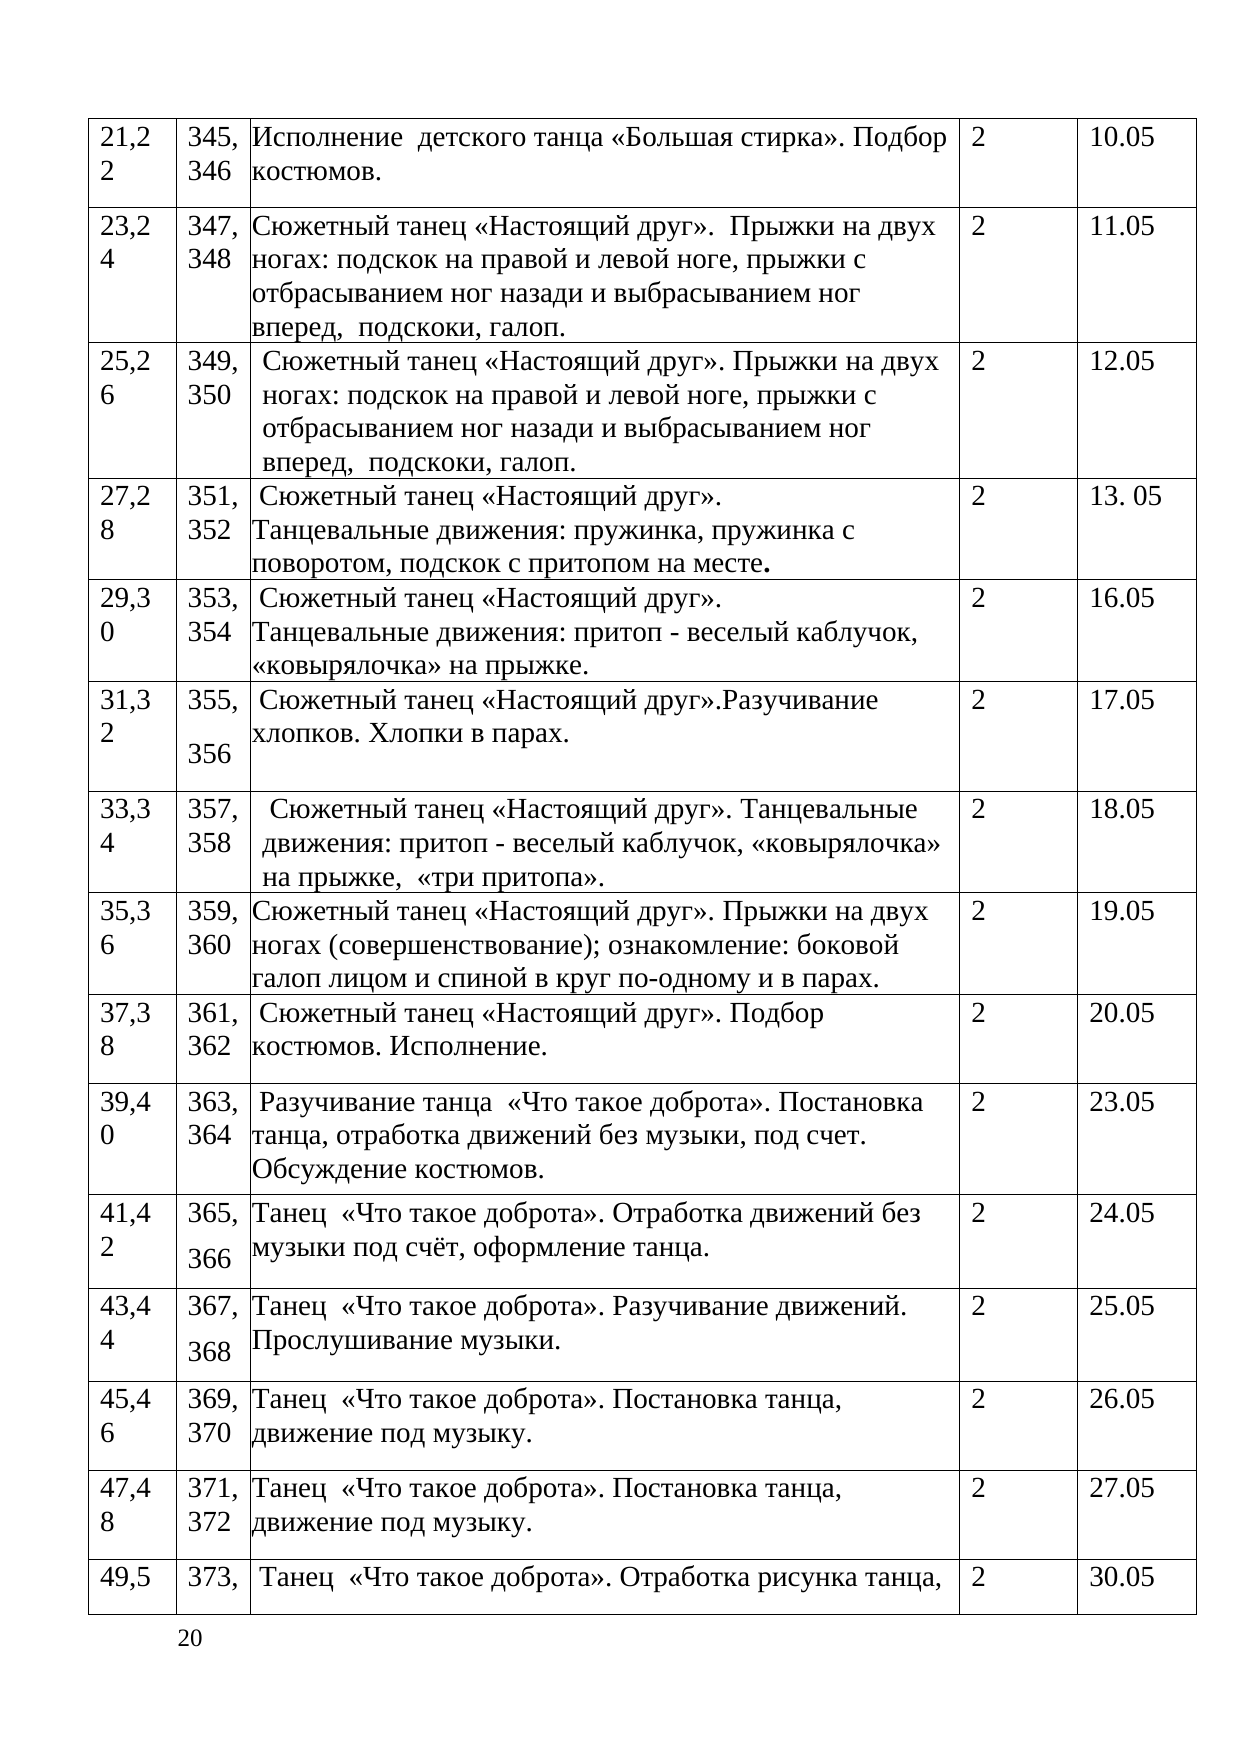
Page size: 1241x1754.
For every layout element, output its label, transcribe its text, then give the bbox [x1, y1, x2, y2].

table_cell 49,50 [89, 1560, 176, 1614]
table_cell 27.05 [1078, 1471, 1196, 1558]
table_cell 37,38 [89, 995, 176, 1083]
table_cell 345, 346 [177, 119, 250, 207]
table_cell 367, 368 [177, 1289, 250, 1381]
table_cell 2 [960, 792, 1077, 892]
table_cell 10.05 [1078, 119, 1196, 207]
table_cell 363, 364 [177, 1084, 250, 1194]
table_cell 2 [960, 1560, 1077, 1614]
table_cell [251, 1560, 959, 1614]
table_cell 26.05 [1078, 1382, 1196, 1469]
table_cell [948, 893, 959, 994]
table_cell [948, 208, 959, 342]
table_cell 25.05 [1078, 1289, 1196, 1381]
table_cell 24.05 [1078, 1195, 1196, 1287]
table_cell 17.05 [1078, 682, 1196, 791]
table_cell 43,44 [89, 1289, 176, 1381]
table_cell Сюжетный танец «Настоящий друг».Разучивание хлопков. Хлопки в парах. [251, 682, 959, 791]
table_cell 23.05 [1078, 1084, 1196, 1194]
table_cell 27,28 [89, 479, 176, 579]
table_cell 25,26 [89, 343, 176, 477]
table_cell 2 [960, 479, 1077, 579]
table_cell 2 [960, 1471, 1077, 1558]
table_cell 21,22 [89, 119, 176, 207]
table_cell 39,40 [89, 1084, 176, 1194]
table_cell 369, 370 [177, 1382, 250, 1469]
table_cell 355, 356 [177, 682, 250, 791]
table_cell 2 [960, 1382, 1077, 1469]
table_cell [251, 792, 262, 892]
table_cell Танец «Что такое доброта». Постановка танца, движение под музыку. [251, 1382, 959, 1469]
table_cell 2 [960, 580, 1077, 681]
table_cell Танец «Что такое доброта». Отработка движений без музыки под счёт, оформление танца. [251, 1195, 959, 1287]
table_cell 351, 352 [177, 479, 250, 579]
table_cell 20.05 [1078, 995, 1196, 1083]
table_cell Танец «Что такое доброта». Разучивание движений. Прослушивание музыки. [251, 1289, 959, 1381]
table_cell 365, 366 [177, 1195, 250, 1287]
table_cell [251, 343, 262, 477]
table_cell 29,30 [89, 580, 176, 681]
table_cell 2 [960, 208, 1077, 342]
table_cell 2 [960, 893, 1077, 994]
table_cell 35,36 [89, 893, 176, 994]
table_cell 11.05 [1078, 208, 1196, 342]
table_cell 353, 354 [177, 580, 250, 681]
table_cell 361, 362 [177, 995, 250, 1083]
table_cell 45,46 [89, 1382, 176, 1469]
table_cell 373, 374 [177, 1560, 250, 1614]
table_cell 2 [960, 682, 1077, 791]
table_cell 13. 05 [1078, 479, 1196, 579]
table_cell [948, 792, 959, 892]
table_cell 30.05 [1078, 1560, 1196, 1614]
table_cell 2 [960, 995, 1077, 1083]
table_cell 47,48 [89, 1471, 176, 1558]
table_cell 23,24 [89, 208, 176, 342]
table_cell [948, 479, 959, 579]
table_cell 18.05 [1078, 792, 1196, 892]
table_cell 12.05 [1078, 343, 1196, 477]
table_cell Танец «Что такое доброта». Постановка танца, движение под музыку. [251, 1471, 959, 1558]
table_cell 16.05 [1078, 580, 1196, 681]
table_cell 2 [960, 1289, 1077, 1381]
table_cell 2 [960, 119, 1077, 207]
table_cell 2 [960, 343, 1077, 477]
table_cell Сюжетный танец «Настоящий друг». Подбор костюмов. Исполнение. [251, 995, 959, 1083]
table_cell 371, 372 [177, 1471, 250, 1558]
table_cell 31,32 [89, 682, 176, 791]
table_cell 41,42 [89, 1195, 176, 1287]
table_cell 349, 350 [177, 343, 250, 477]
table_cell 33,34 [89, 792, 176, 892]
table_cell Разучивание танца «Что такое доброта». Постановка танца, отработка движений без музыки, под счет. Обсуждение костюмов. [251, 1084, 959, 1194]
table_cell 19.05 [1078, 893, 1196, 994]
table_cell 2 [960, 1195, 1077, 1287]
table_cell 347, 348 [177, 208, 250, 342]
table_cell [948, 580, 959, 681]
table_cell 357, 358 [177, 792, 250, 892]
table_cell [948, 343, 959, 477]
table_cell 359, 360 [177, 893, 250, 994]
table_cell 2 [960, 1084, 1077, 1194]
table_cell Исполнение детского танца «Большая стирка». Подбор костюмов. [251, 119, 959, 207]
